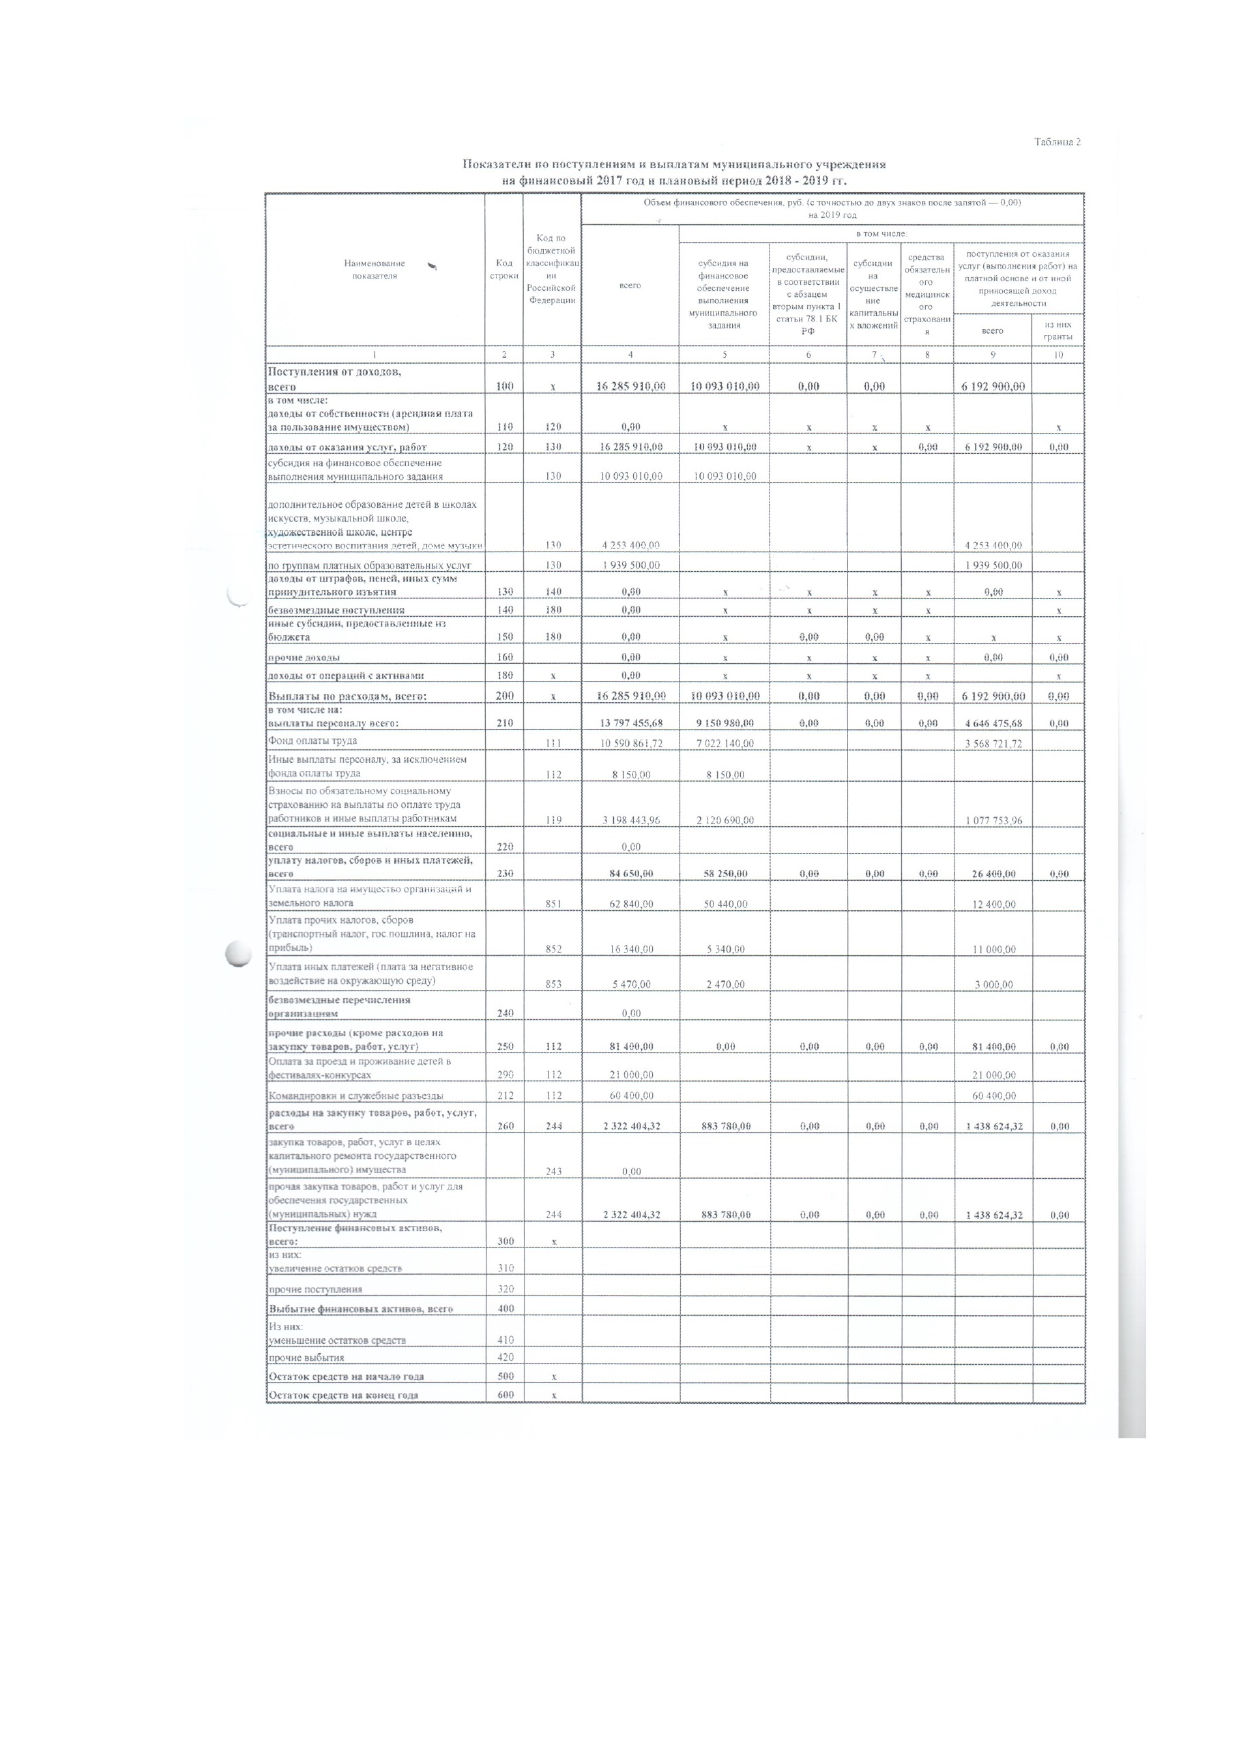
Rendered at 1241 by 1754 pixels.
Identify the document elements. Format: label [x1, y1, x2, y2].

picture [177, 118, 1152, 1458]
